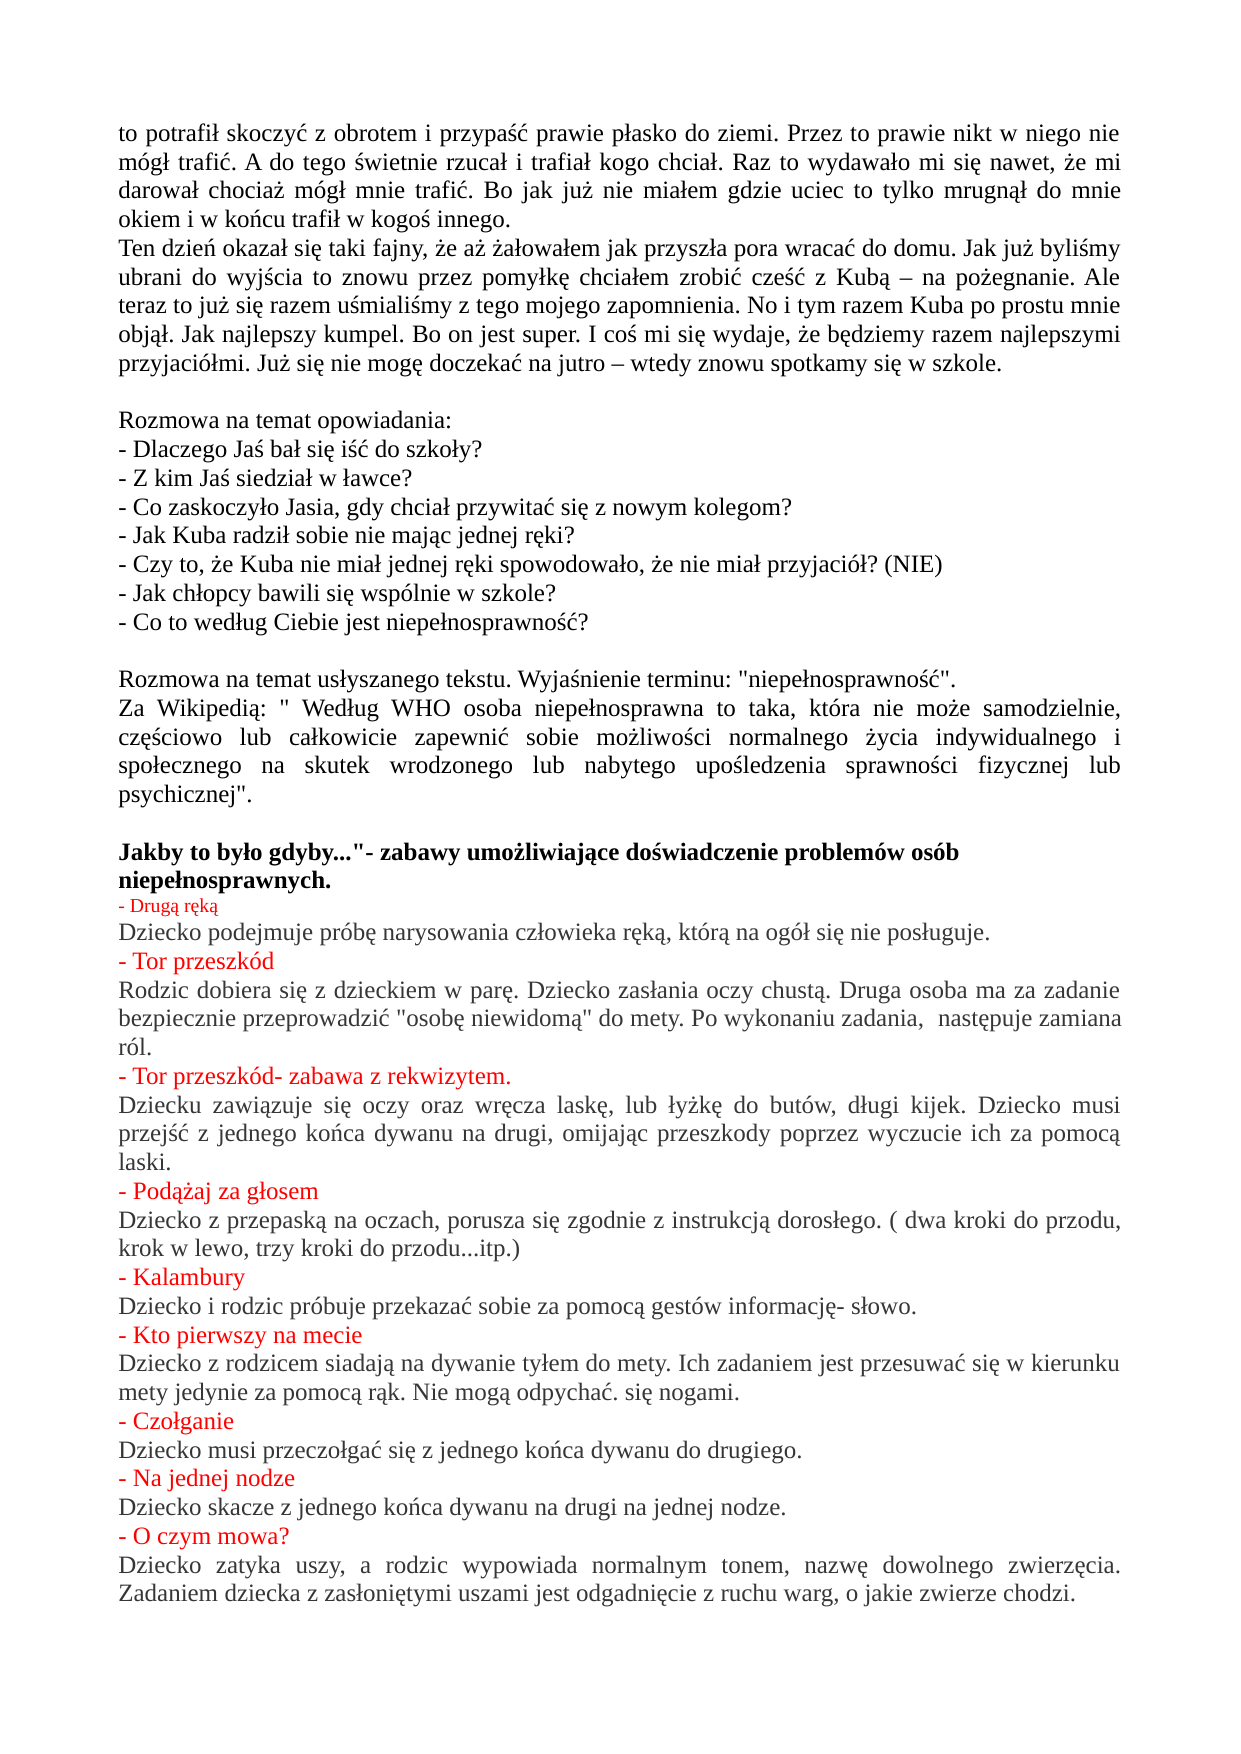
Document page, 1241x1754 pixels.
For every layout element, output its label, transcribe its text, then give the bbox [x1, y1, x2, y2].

text Ten dzień okazał się taki fajny, że aż żałowałem jak przyszła pora wracać do domu. Jak już byliśmy ubrani do wyjścia to znowu przez pomyłkę chciałem zrobić cześć z Kubą – na pożegnanie. Ale teraz to już się razem uśmialiśmy z tego mojego zapomnienia. No i tym razem Kuba po prostu mnie objął. Jak najlepszy kumpel. Bo on jest super. I coś mi się wydaje, że będziemy razem najlepszymi przyjaciółmi. Już się nie mogę doczekać na jutro – wtedy znowu spotkamy się w szkole. [118, 233, 1122, 377]
text - Podążaj za głosem [118, 1176, 1122, 1205]
text - Tor przeszkód [118, 946, 1122, 975]
text - Czołganie [118, 1406, 1122, 1435]
text Dziecko musi przeczołgać się z jednego końca dywanu do drugiego. [118, 1435, 1122, 1463]
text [118, 118, 1122, 233]
text Za Wikipedią: " Według WHO osoba niepełnosprawna to taka, która nie może samodzielnie, częściowo lub całkowicie zapewnić sobie możliwości normalnego życia indywidualnego i społecznego na skutek wrodzonego lub nabytego upośledzenia sprawności fizycznej lub psychicznej". [118, 693, 1122, 808]
text - Kalambury [118, 1262, 1122, 1291]
text - Jak chłopcy bawili się wspólnie w szkole? [118, 578, 1122, 607]
text Dziecko i rodzic próbuje przekazać sobie za pomocą gestów informację- słowo. [118, 1291, 1122, 1320]
text - Co zaskoczyło Jasia, gdy chciał przywitać się z nowym kolegom? [118, 492, 1122, 521]
text Dziecko z przepaską na oczach, porusza się zgodnie z instrukcją dorosłego. ( dwa kroki do przodu, krok w lewo, trzy kroki do przodu...itp.) [118, 1205, 1122, 1262]
text Dziecko skacze z jednego końca dywanu na drugi na jednej nodze. [118, 1492, 1122, 1521]
text - Drugą ręką [118, 894, 1122, 917]
text - Jak Kuba radził sobie nie mając jednej ręki? [118, 521, 1122, 549]
text Rozmowa na temat usłyszanego tekstu. Wyjaśnienie terminu: "niepełnosprawność". [118, 664, 1122, 693]
text - Z kim Jaś siedział w ławce? [118, 463, 1122, 492]
text Dziecko zatyka uszy, a rodzic wypowiada normalnym tonem, nazwę dowolnego zwierzęcia. Zadaniem dziecka z zasłoniętymi uszami jest odgadnięcie z ruchu warg, o jakie zwierze chodzi. [118, 1550, 1122, 1607]
text Dziecko z rodzicem siadają na dywanie tyłem do mety. Ich zadaniem jest przesuwać się w kierunku mety jedynie za pomocą rąk. Nie mogą odpychać. się nogami. [118, 1348, 1122, 1406]
text - Czy to, że Kuba nie miał jednej ręki spowodowało, że nie miał przyjaciół? (NIE) [118, 549, 1122, 578]
text Dziecko podejmuje próbę narysowania człowieka ręką, którą na ogół się nie posługuje. [118, 917, 1122, 946]
text - O czym mowa? [118, 1521, 1122, 1550]
text Jakby to było gdyby..."- zabawy umożliwiające doświadczenie problemów osób niepełnosprawnych. [118, 837, 1122, 894]
text Rozmowa na temat opowiadania: [118, 406, 1122, 434]
text - Na jednej nodze [118, 1463, 1122, 1492]
text - Co to według Ciebie jest niepełnosprawność? [118, 607, 1122, 636]
text - Tor przeszkód- zabawa z rekwizytem. [118, 1061, 1122, 1090]
text - Dlaczego Jaś bał się iść do szkoły? [118, 434, 1122, 463]
text Rodzic dobiera się z dzieckiem w parę. Dziecko zasłania oczy chustą. Druga osoba ma za zadanie bezpiecznie przeprowadzić "osobę niewidomą" do mety. Po wykonaniu zadania, następuje zamiana ról. [118, 975, 1122, 1061]
text - Kto pierwszy na mecie [118, 1320, 1122, 1348]
text Dziecku zawiązuje się oczy oraz wręcza laskę, lub łyżkę do butów, długi kijek. Dziecko musi przejść z jednego końca dywanu na drugi, omijając przeszkody poprzez wyczucie ich za pomocą laski. [118, 1090, 1122, 1176]
